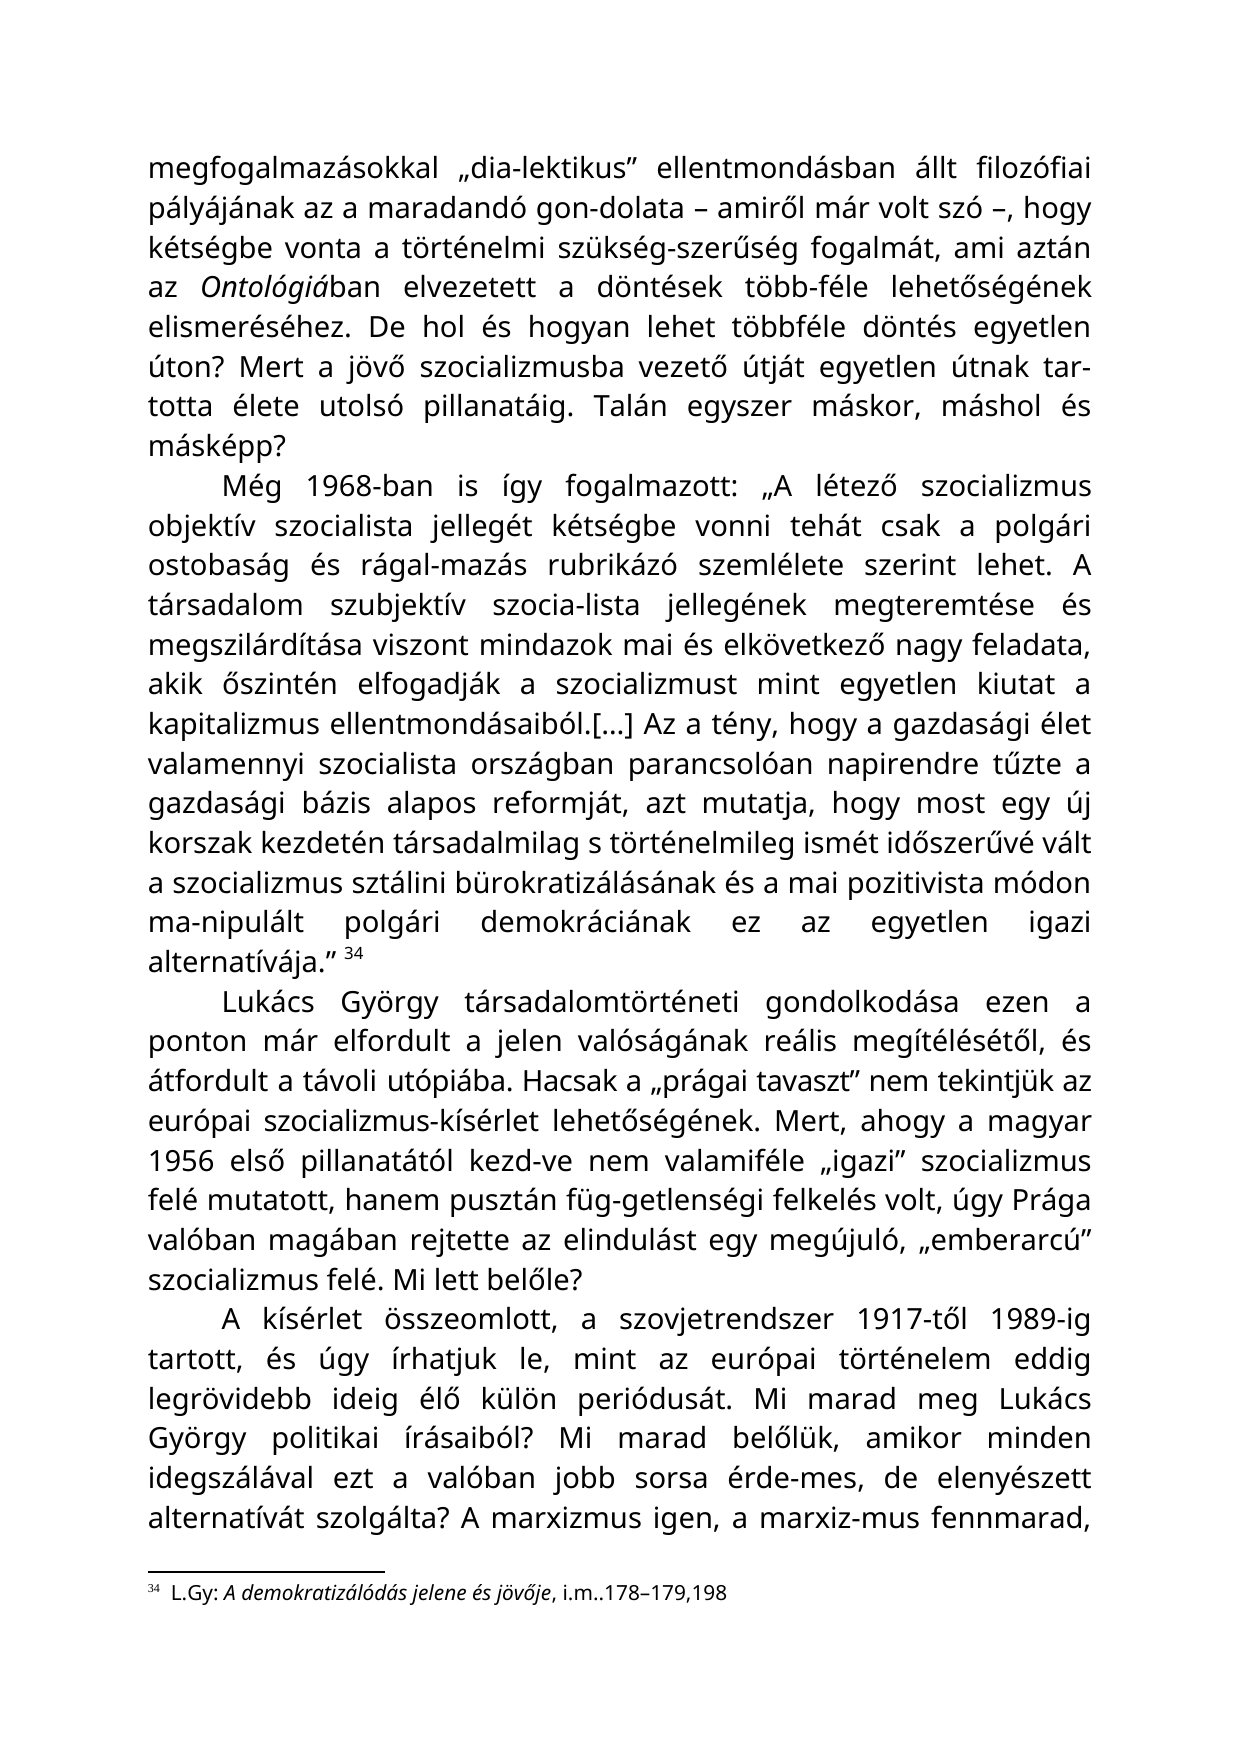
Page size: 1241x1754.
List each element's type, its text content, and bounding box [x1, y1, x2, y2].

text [148, 1298, 1093, 1537]
text Lukács György társadalomtörténeti gondolkodása ezen a ponton már elfordult a jelen valóságának reális megítélésétől, és átfordult a távoli utópiába. Hacsak a „prágai tavaszt” nem tekintjük az európai szocializmus-kísérlet lehetőségének. Mert, ahogy a magyar 1956 első pillanatától kezd-ve nem valamiféle „igazi” szocializmus felé mutatott, hanem pusztán füg-getlenségi felkelés volt, úgy Prága valóban magában rejtette az elindulást egy megújuló, „emberarcú” szocializmus felé. Mi lett belőle? [148, 981, 1093, 1298]
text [148, 148, 1093, 465]
text Még 1968-ban is így fogalmazott: „A létező szocializmus objektív szocialista jellegét kétségbe vonni tehát csak a polgári ostobaság és rágal-mazás rubrikázó szemlélete szerint lehet. A társadalom szubjektív szocia-lista jellegének megteremtése és megszilárdítása viszont mindazok mai és elkövetkező nagy feladata, akik őszintén elfogadják a szocializmust mint egyetlen kiutat a kapitalizmus ellentmondásaiból.[…] Az a tény, hogy a gazdasági élet valamennyi szocialista országban parancsolóan napirendre tűzte a gazdasági bázis alapos reformját, azt mutatja, hogy most egy új korszak kezdetén társadalmilag s történelmileg ismét időszerűvé vált a szocializmus sztálini bürokratizálásának és a mai pozitivista módon ma-nipulált polgári demokráciának ez az egyetlen igazi alternatívája.” [148, 465, 1093, 981]
